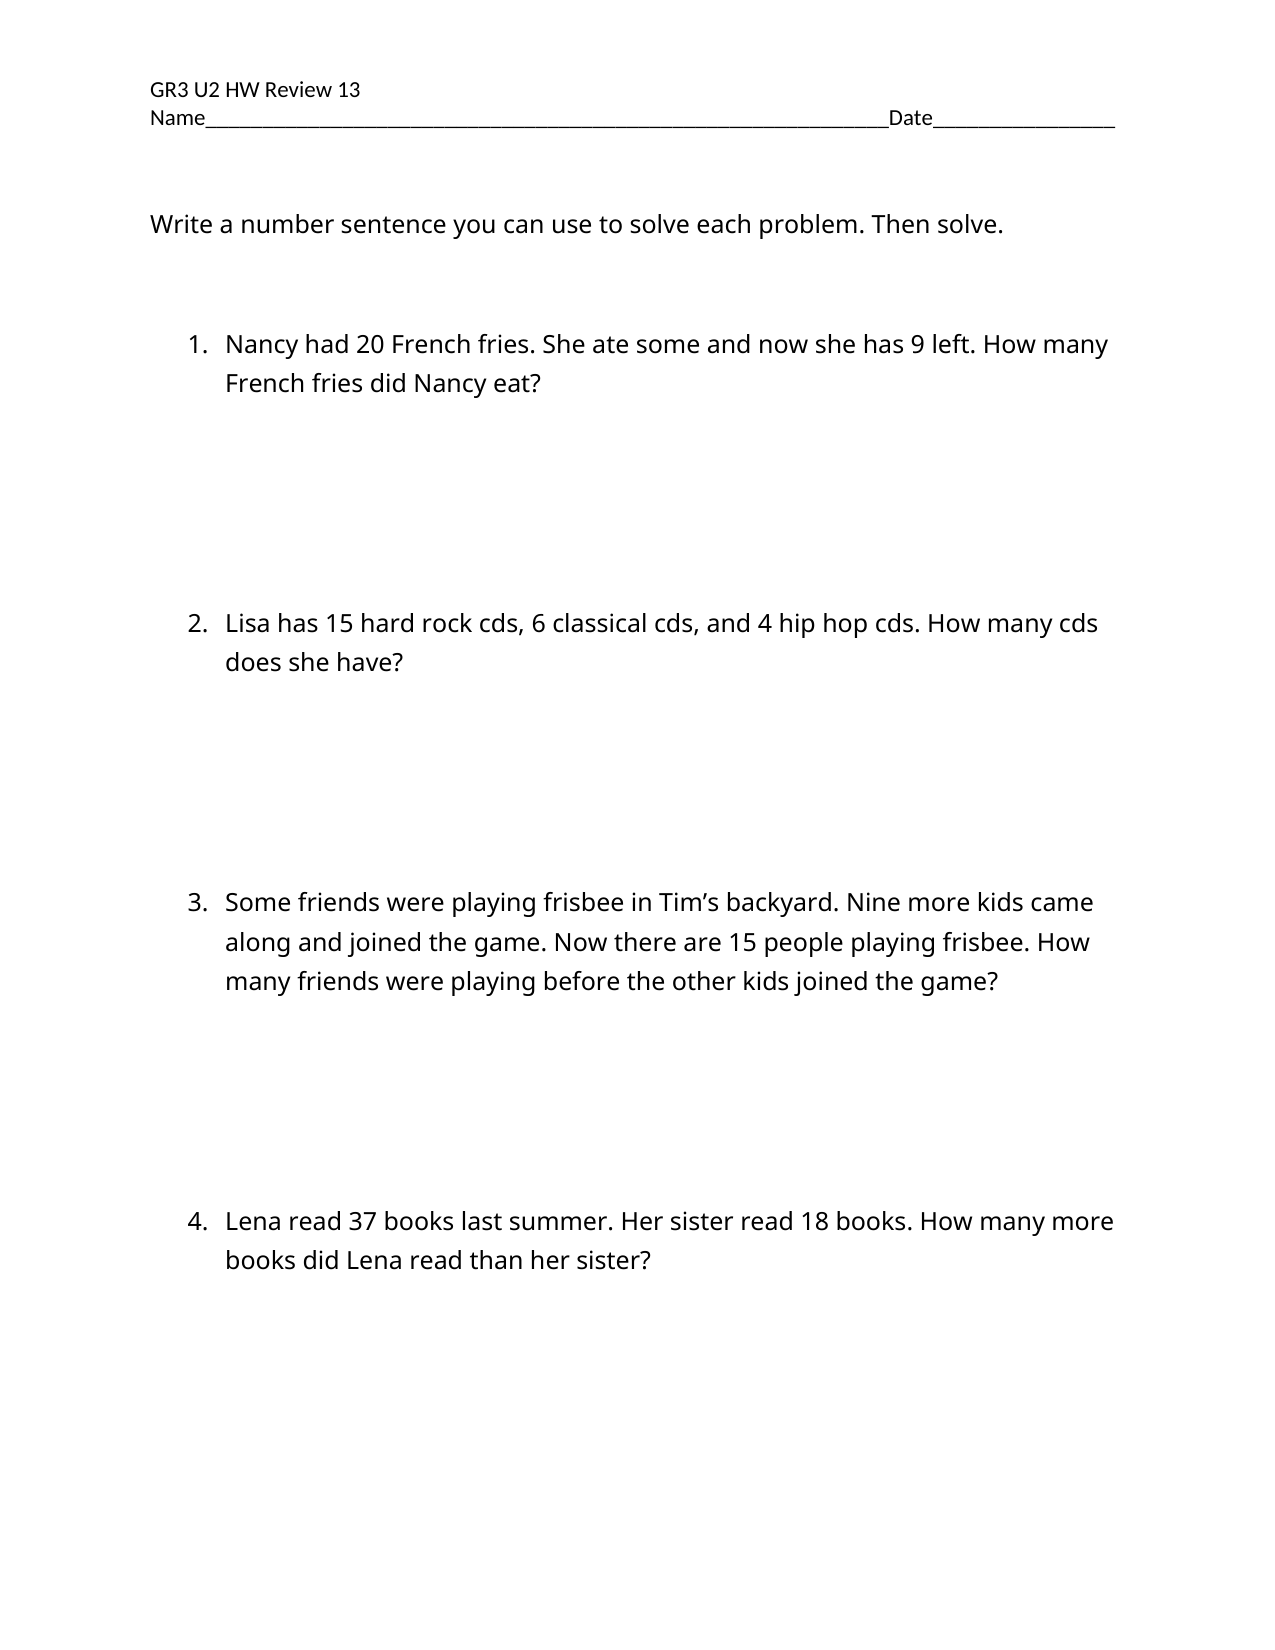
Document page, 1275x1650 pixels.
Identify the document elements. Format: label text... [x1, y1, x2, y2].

list Lisa has 15 hard rock cds, 6 classical cds, and 4 hip hop cds. How many cds does she have? [187, 606, 1125, 679]
list Nancy had 20 French fries. She ate some and now she has 9 left. How many French fries did Nancy eat? [187, 327, 1125, 400]
list Some friends were playing frisbee in Tim’s backyard. Nine more kids came along and joined the game. Now there are 15 people playing frisbee. How many friends were playing before the other kids joined the game? [187, 885, 1125, 997]
list Lena read 37 books last summer. Her sister read 18 books. How many more books did Lena read than her sister? [187, 1203, 1125, 1277]
text Write a number sentence you can use to solve each problem. Then solve. [150, 207, 1125, 241]
